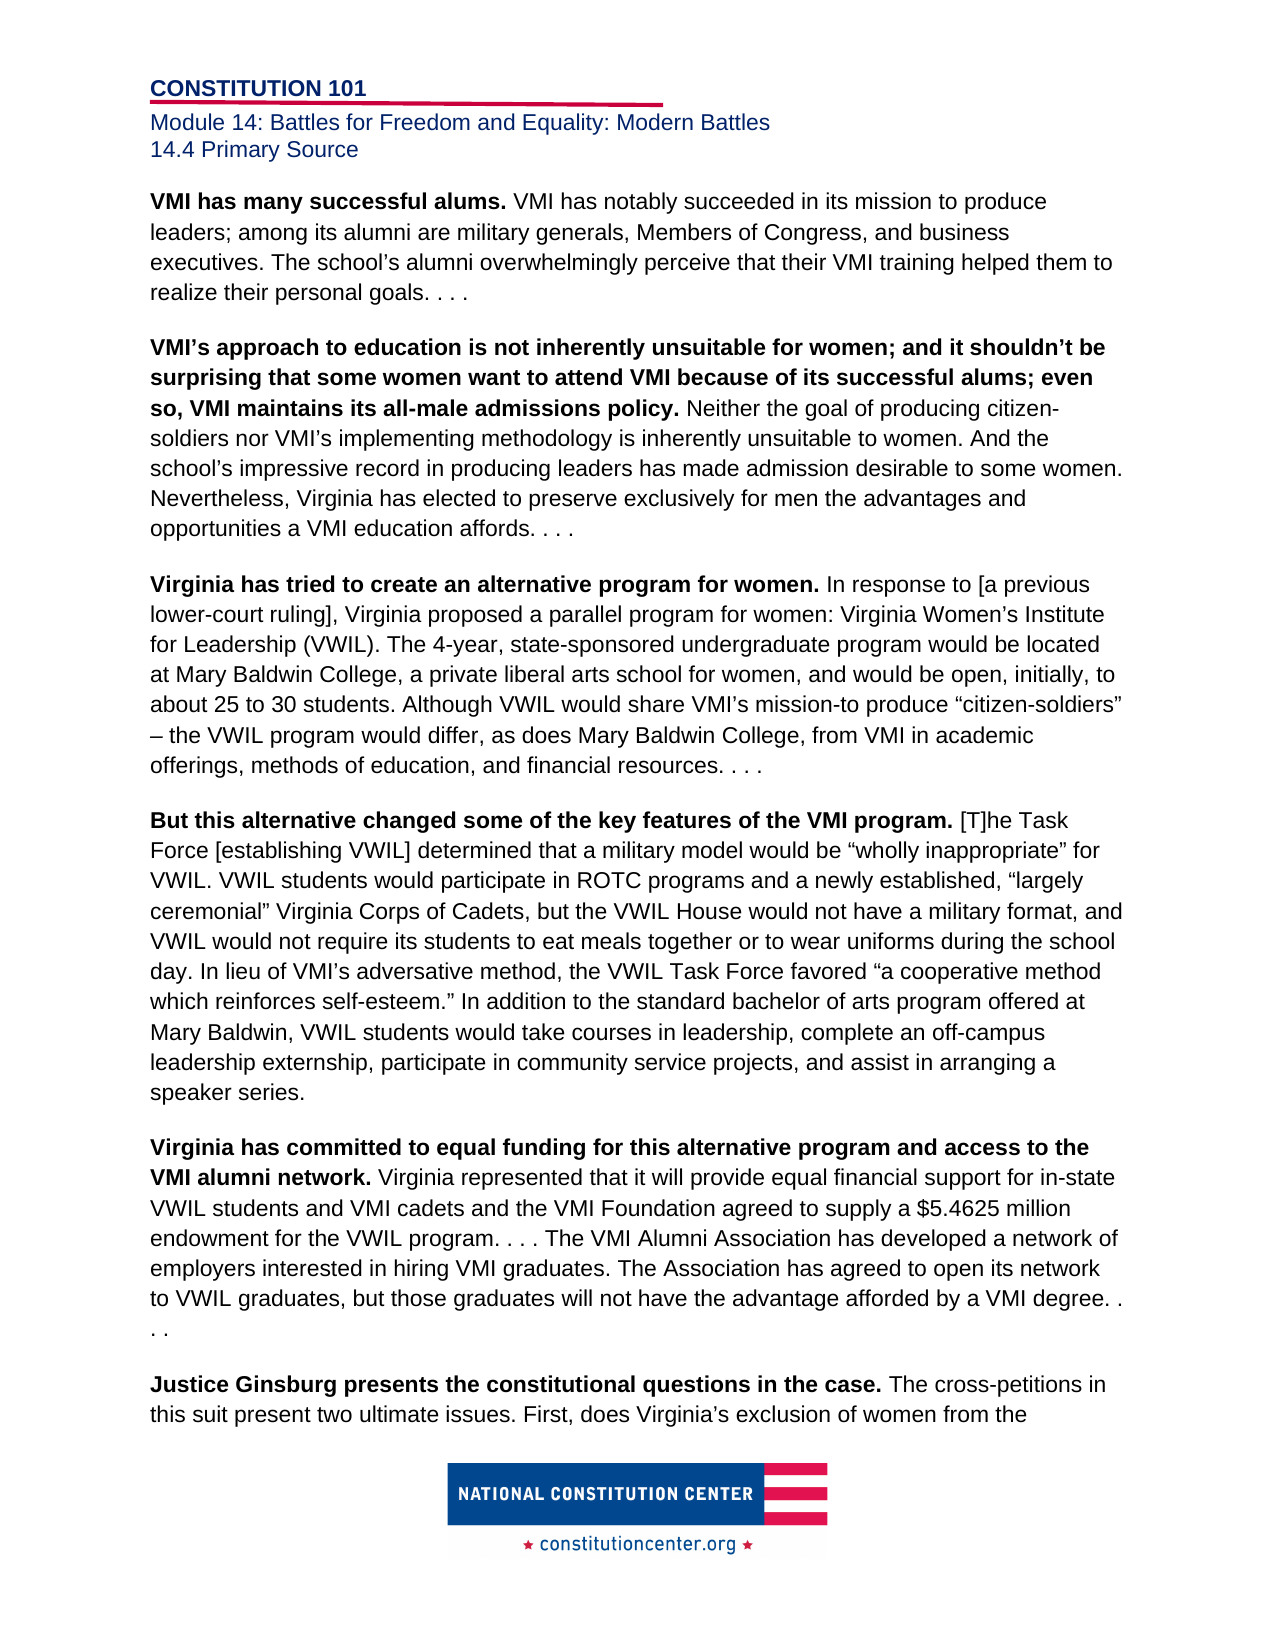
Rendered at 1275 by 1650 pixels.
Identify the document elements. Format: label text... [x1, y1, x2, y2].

text VMI has many successful alums. VMI has notably succeeded in its mission to produce leaders; among its alumni are military generals, Members of Congress, and business executives. The school’s alumni overwhelmingly perceive that their VMI training helped them to realize their personal goals. . . . [150, 188, 1125, 305]
text Virginia has committed to equal funding for this alternative program and access to the VMI alumni network. Virginia represented that it will provide equal financial support for in-state VWIL students and VMI cadets and the VMI Foundation agreed to supply a $5.4625 million endowment for the VWIL program. . . . The VMI Alumni Association has developed a network of employers interested in hiring VMI graduates. The Association has agreed to open its network to VWIL graduates, but those graduates will not have the advantage afforded by a VMI degree. . . . [150, 1134, 1125, 1342]
picture [447, 1463, 828, 1559]
text But this alternative changed some of the key features of the VMI program. [T]he Task Force [establishing VWIL] determined that a military model would be “wholly inappropriate” for VWIL. VWIL students would participate in ROTC programs and a newly established, “largely ceremonial” Virginia Corps of Cadets, but the VWIL House would not have a military format, and VWIL would not require its students to eat meals together or to wear uniforms during the school day. In lieu of VMI’s adversative method, the VWIL Task Force favored “a cooperative method which reinforces self-esteem.” In addition to the standard bachelor of arts program offered at Mary Baldwin, VWIL students would take courses in leadership, complete an off-campus leadership externship, participate in community service projects, and assist in arranging a speaker series. [150, 807, 1125, 1105]
text Virginia has tried to create an alternative program for women. In response to [a previous lower-court ruling], Virginia proposed a parallel program for women: Virginia Women’s Institute for Leadership (VWIL). The 4-year, state-sponsored undergraduate program would be located at Mary Baldwin College, a private liberal arts school for women, and would be open, initially, to about 25 to 30 students. Although VWIL would share VMI’s mission-to produce “citizen-soldiers” – the VWIL program would differ, as does Mary Baldwin College, from VMI in academic offerings, methods of education, and financial resources. . . . [150, 571, 1125, 778]
text VMI’s approach to education is not inherently unsuitable for women; and it shouldn’t be surprising that some women want to attend VMI because of its successful alums; even so, VMI maintains its all-male admissions policy. Neither the goal of producing citizen-soldiers nor VMI’s implementing methodology is inherently unsuitable to women. And the school’s impressive record in producing leaders has made admission desirable to some women. Nevertheless, Virginia has elected to preserve exclusively for men the advantages and opportunities a VMI education affords. . . . [150, 334, 1125, 542]
